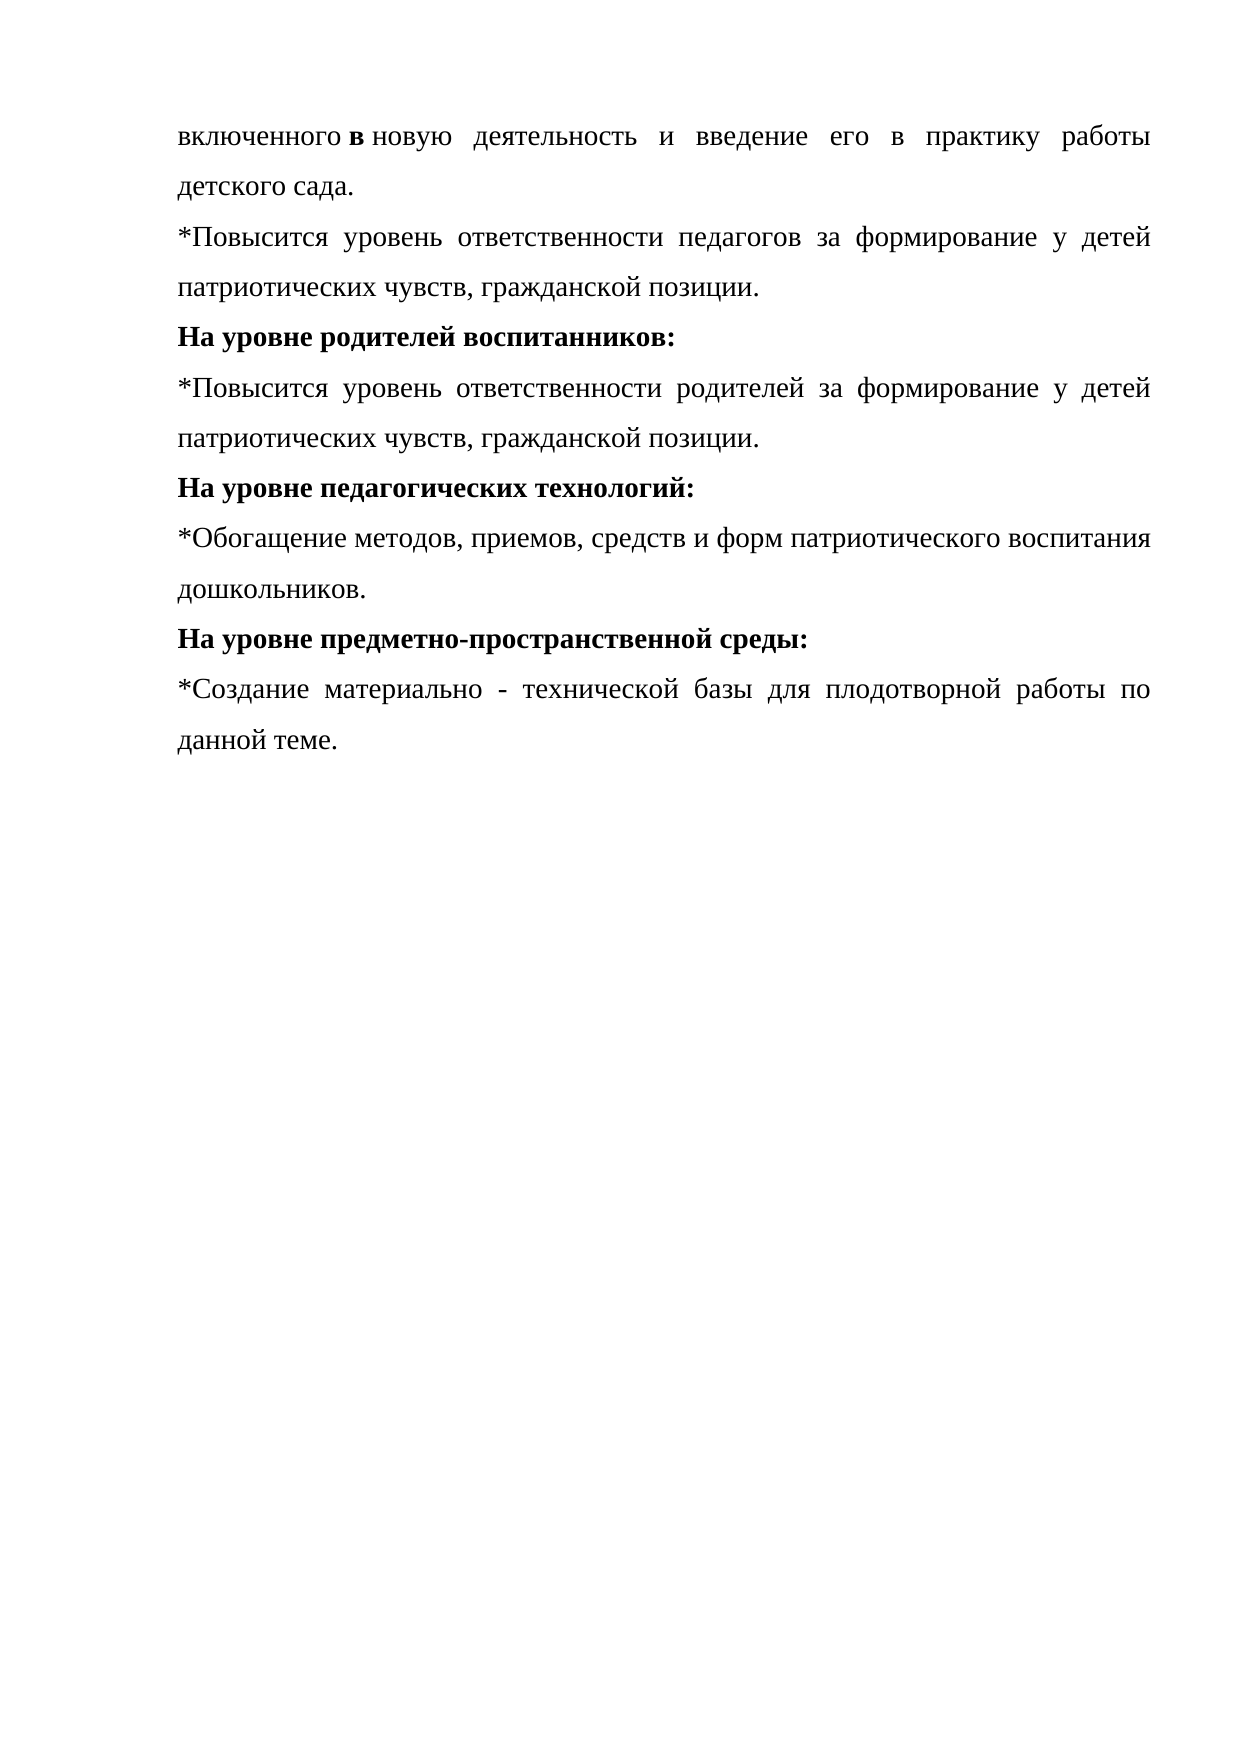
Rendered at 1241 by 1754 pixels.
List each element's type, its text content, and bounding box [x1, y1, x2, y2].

text *Обогащение методов, приемов, средств и форм патриотического воспитания дошкольников. [177, 521, 1152, 604]
text *Создание материально - технической базы для плодотворной работы по данной теме. [177, 672, 1152, 755]
text *Повысится уровень ответственности педагогов за формирование у детей патриотических чувств, гражданской позиции. [177, 219, 1152, 303]
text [177, 118, 1152, 202]
text На уровне родителей воспитанников: [177, 319, 1152, 353]
text На уровне педагогических технологий: [177, 470, 1152, 504]
text На уровне предметно-пространственной среды: [177, 621, 1152, 655]
text *Повысится уровень ответственности родителей за формирование у детей патриотических чувств, гражданской позиции. [177, 370, 1152, 453]
